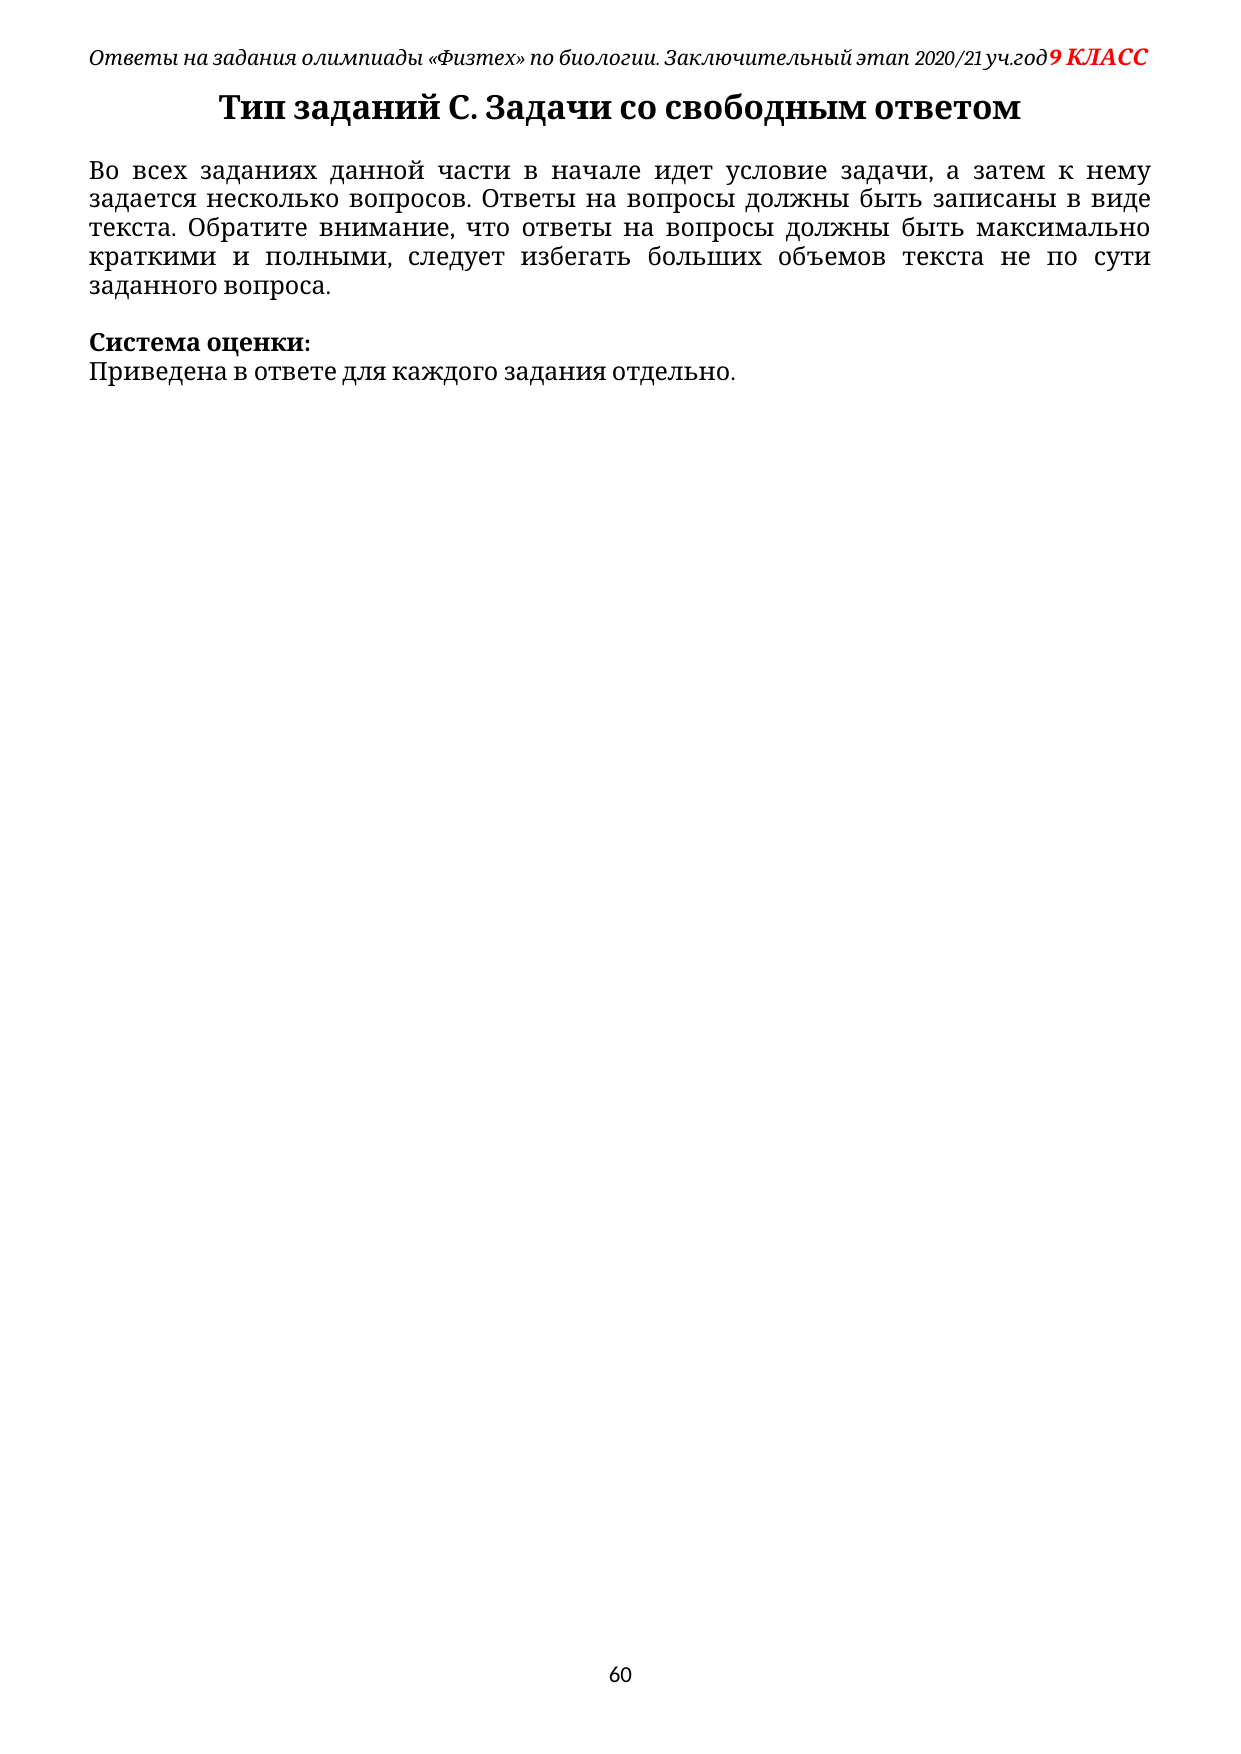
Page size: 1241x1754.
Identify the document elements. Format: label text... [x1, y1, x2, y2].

text Тип заданий С. Задачи со свободным ответом [89, 89, 1152, 128]
text Система оценки: [89, 329, 1152, 358]
text Во всех заданиях данной части в начале идет условие задачи, а затем к нему задается несколько вопросов. Ответы на вопросы должны быть записаны в виде текста. Обратите внимание, что ответы на вопросы должны быть максимально краткими и полными, следует избегать больших объемов текста не по сути заданного вопроса. [89, 157, 1152, 300]
text Приведена в ответе для каждого задания отдельно. [89, 358, 1152, 387]
